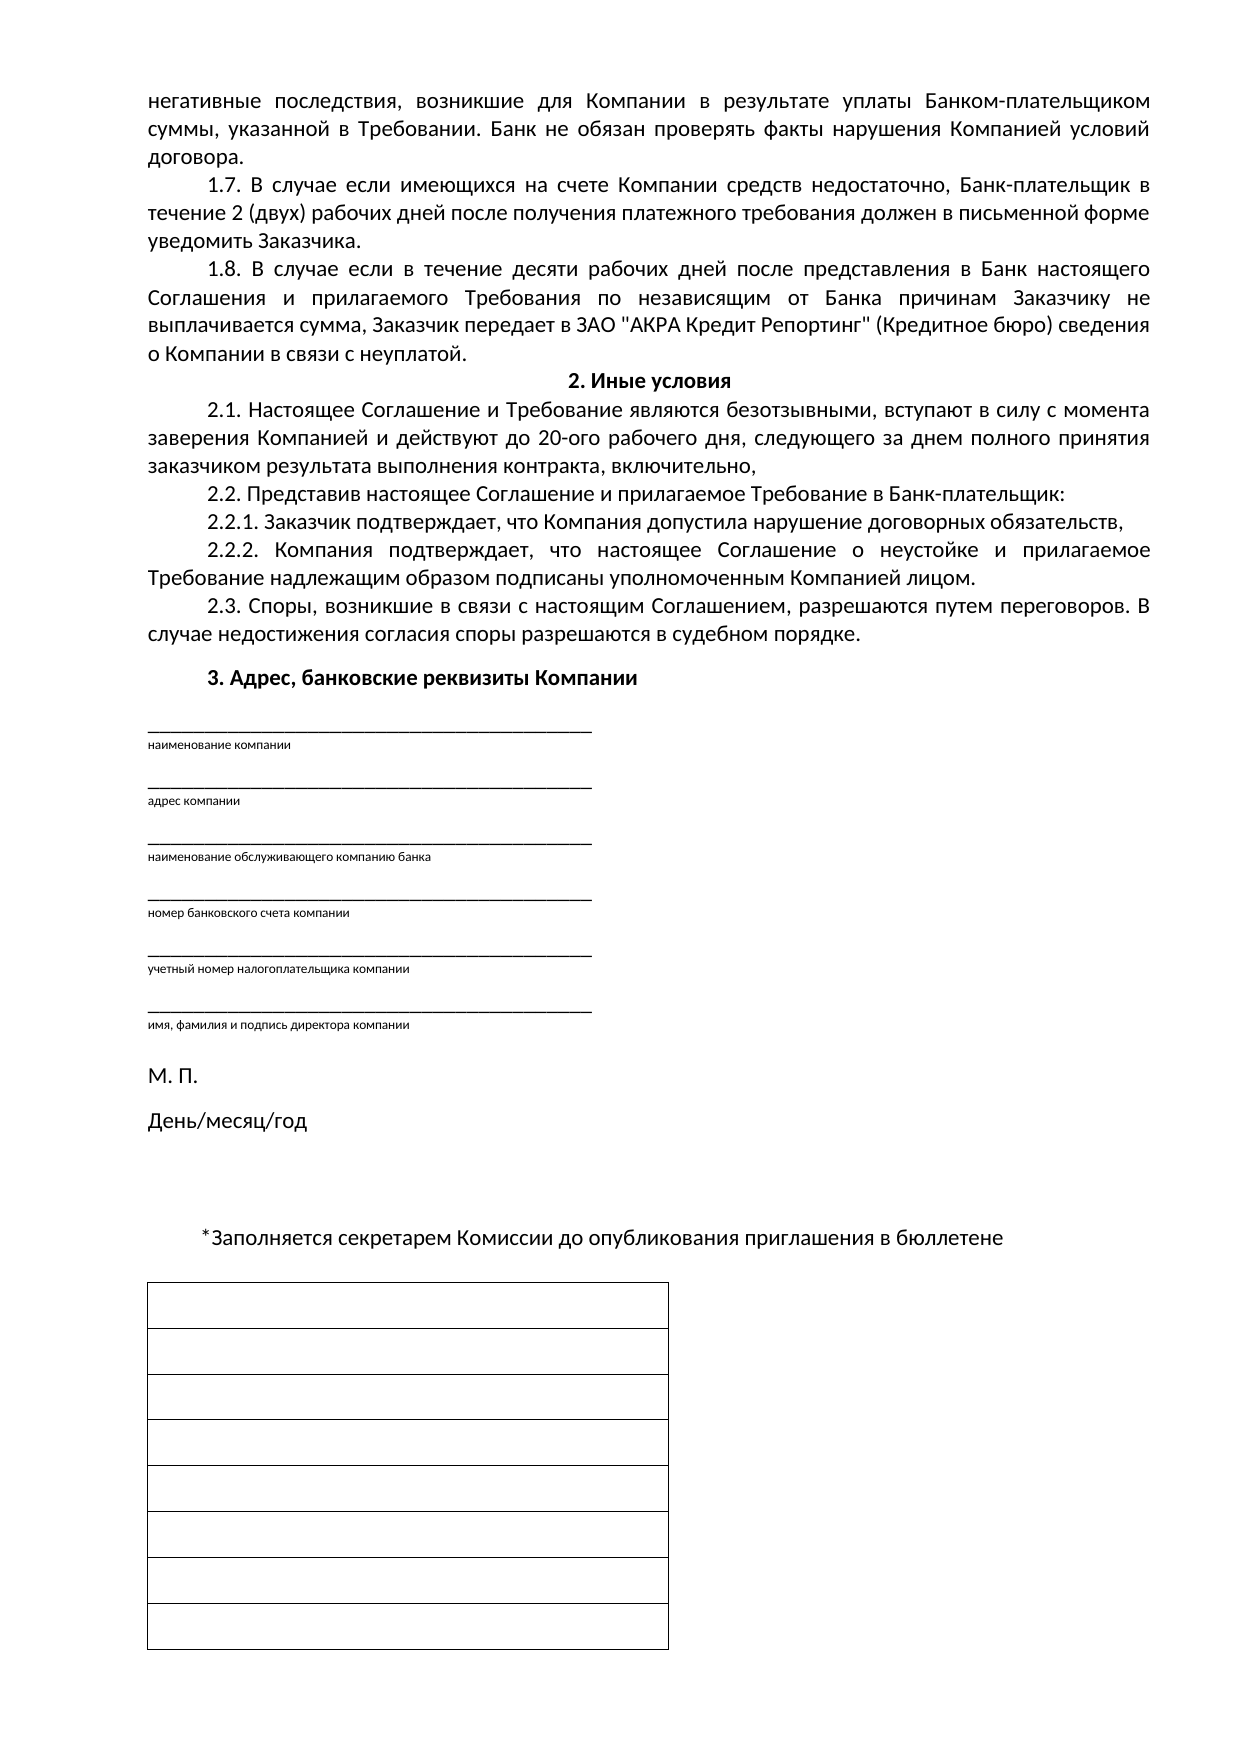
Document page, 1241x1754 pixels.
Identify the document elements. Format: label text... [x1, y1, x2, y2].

text номер банковского счета компании [148, 904, 1152, 932]
text _______________________________________ [148, 932, 1152, 960]
text 1.8. В случае если в течение десяти рабочих дней после представления в Банк настоящего Соглашения и прилагаемого Требования по независящим от Банка причинам Заказчику не выплачивается сумма, Заказчик передает в ЗАО "АКРА Кредит Репортинг" (Кредитное бюро) сведения о Компании в связи с неуплатой. [148, 254, 1152, 367]
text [148, 86, 1152, 171]
text 3. Адрес, банковские реквизиты Компании [148, 663, 1152, 692]
text _______________________________________ [148, 820, 1152, 848]
text 2.2.2. Компания подтверждает, что настоящее Соглашение о неустойке и прилагаемое Требование надлежащим образом подписаны уполномоченным Компанией лицом. [148, 535, 1152, 591]
text _______________________________________ [148, 708, 1152, 736]
text учетный номер налогоплательщика компании [148, 960, 1152, 988]
text _______________________________________ [148, 988, 1152, 1016]
text _______________________________________ [148, 764, 1152, 792]
text 1.7. В случае если имеющихся на счете Компании средств недостаточно, Банк-плательщик в течение 2 (двух) рабочих дней после получения платежного требования должен в письменной форме уведомить Заказчика. [148, 171, 1152, 254]
text М. П. [148, 1061, 1152, 1089]
text адрес компании [148, 792, 709, 820]
text 2.3. Споры, возникшие в связи с настоящим Соглашением, разрешаются путем переговоров. В случае недостижения согласия споры разрешаются в судебном порядке. [148, 591, 1152, 647]
text _______________________________________ [148, 876, 1152, 904]
text 2. Иные условия [148, 367, 1152, 395]
text наименование обслуживающего компанию банка [148, 848, 709, 876]
text наименование компании [148, 736, 709, 764]
text *Заполняется секретарем Комиссии до опубликования приглашения в бюллетене [148, 1223, 1152, 1251]
text 2.1. Настоящее Соглашение и Требование являются безотзывными, вступают в силу с момента заверения Компанией и действуют до 20-ого рабочего дня, следующего за днем полного принятия заказчиком результата выполнения контракта, включительно, [148, 395, 1152, 479]
text 2.2. Представив настоящее Соглашение и прилагаемое Требование в Банк-плательщик: [148, 479, 1152, 507]
text 2.2.1. Заказчик подтверждает, что Компания допустила нарушение договорных обязательств, [148, 507, 1152, 535]
text День/месяц/год [148, 1106, 1152, 1134]
text имя, фамилия и подпись директора компании [148, 1016, 1152, 1044]
